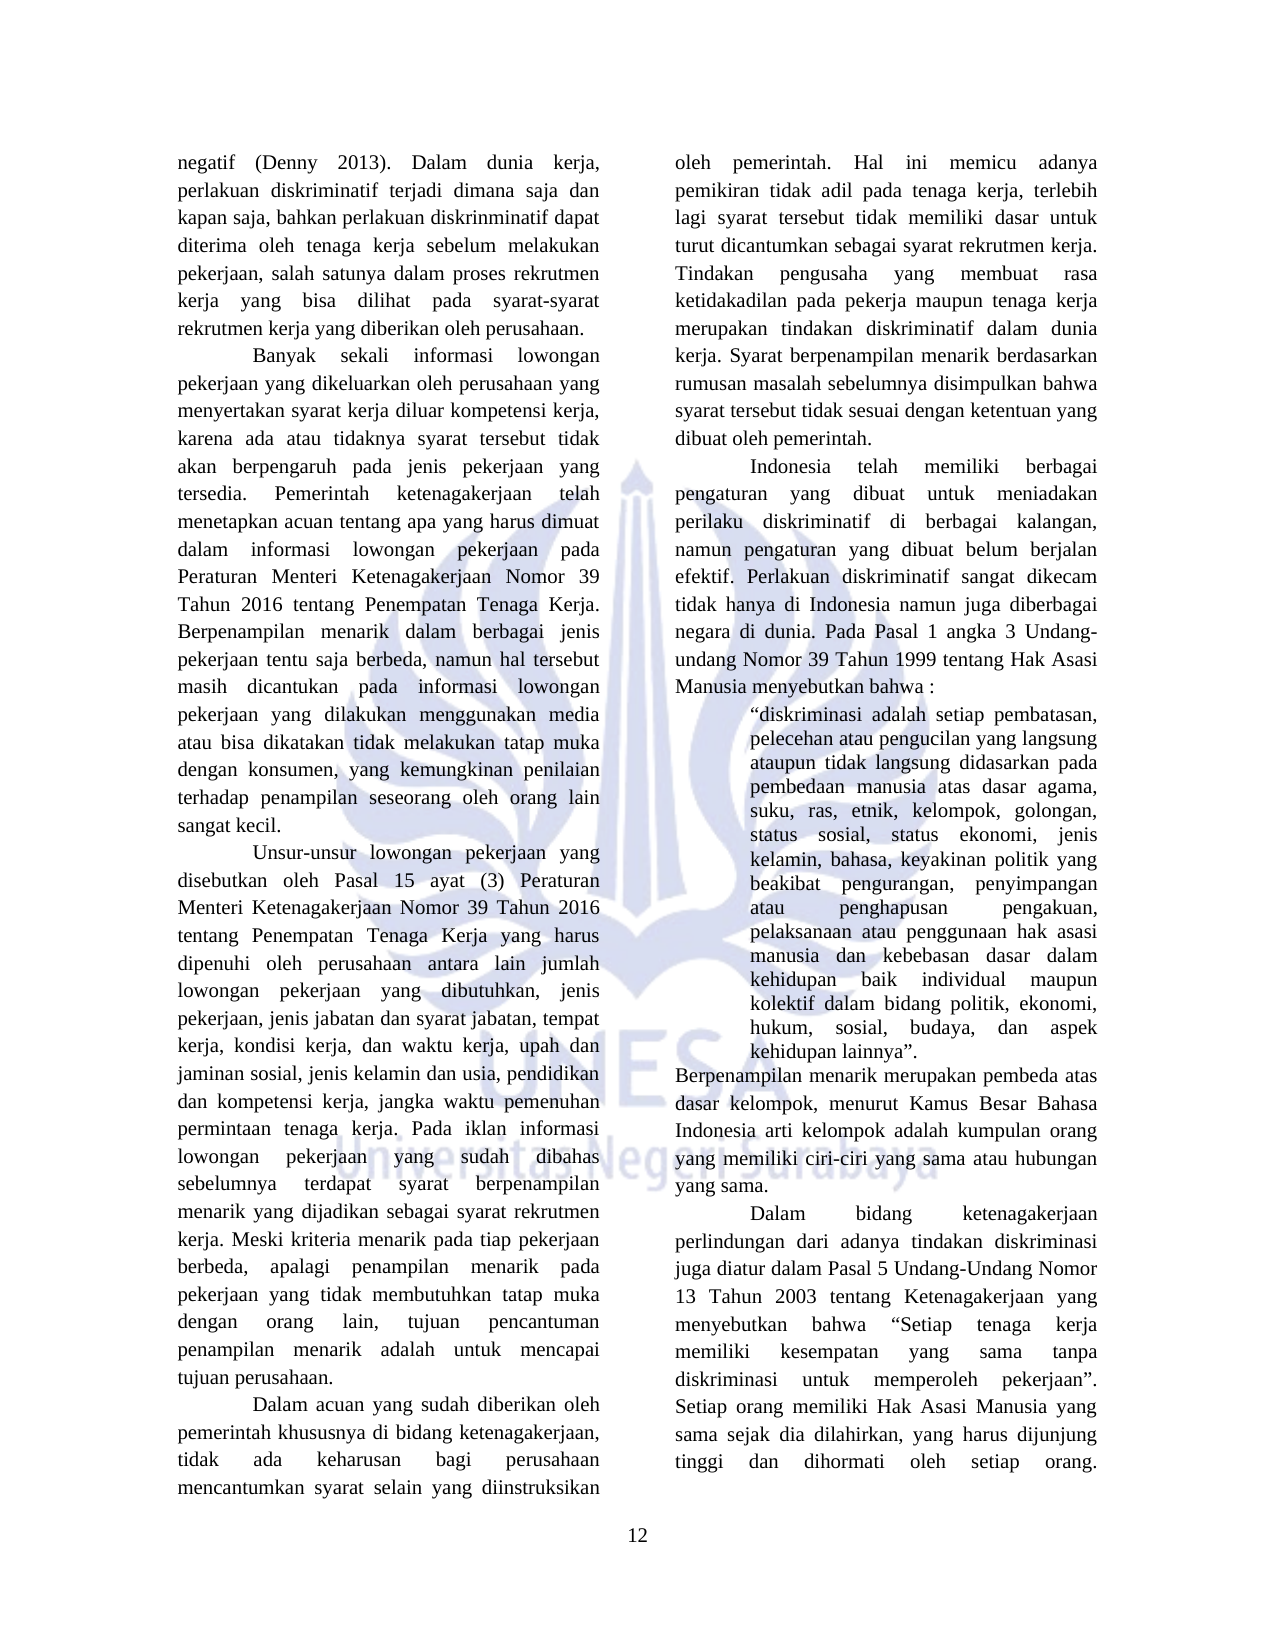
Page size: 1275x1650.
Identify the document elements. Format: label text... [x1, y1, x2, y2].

text Dalam acuan yang sudah diberikan oleh pemerintah khususnya di bidang ketenagakerjaan, tidak ada keharusan bagi perusahaan mencantumkan syarat selain yang diinstruksikan oleh pemerintah. Hal ini memicu adanya pemikiran tidak adil pada tenaga kerja, terlebih lagi syarat tersebut tidak memiliki dasar untuk turut dicantumkan sebagai syarat rekrutmen kerja. Tindakan pengusaha yang membuat rasa ketidakadilan pada pekerja maupun tenaga kerja merupakan tindakan diskriminatif dalam dunia kerja. Syarat berpenampilan menarik berdasarkan rumusan masalah sebelumnya disimpulkan bahwa syarat tersebut tidak sesuai dengan ketentuan yang dibuat oleh pemerintah. [177, 1392, 600, 1499]
text “diskriminasi adalah setiap pembatasan, pelecehan atau pengucilan yang langsung ataupun tidak langsung didasarkan pada pembedaan manusia atas dasar agama, suku, ras, etnik, kelompok, golongan, status sosial, status ekonomi, jenis kelamin, bahasa, keyakinan politik yang beakibat pengurangan, penyimpangan atau penghapusan pengakuan, pelaksanaan atau penggunaan hak asasi manusia dan kebebasan dasar dalam kehidupan baik individual maupun kolektif dalam bidang politik, ekonomi, hukum, sosial, budaya, dan aspek kehidupan lainnya”. [750, 702, 1098, 1063]
text Dalam acuan yang sudah diberikan oleh pemerintah khususnya di bidang ketenagakerjaan, tidak ada keharusan bagi perusahaan mencantumkan syarat selain yang diinstruksikan oleh pemerintah. Hal ini memicu adanya pemikiran tidak adil pada tenaga kerja, terlebih lagi syarat tersebut tidak memiliki dasar untuk turut dicantumkan sebagai syarat rekrutmen kerja. Tindakan pengusaha yang membuat rasa ketidakadilan pada pekerja maupun tenaga kerja merupakan tindakan diskriminatif dalam dunia kerja. Syarat berpenampilan menarik berdasarkan rumusan masalah sebelumnya disimpulkan bahwa syarat tersebut tidak sesuai dengan ketentuan yang dibuat oleh pemerintah. [675, 150, 1098, 450]
text Indonesia telah memiliki berbagai pengaturan yang dibuat untuk meniadakan perilaku diskriminatif di berbagai kalangan, namun pengaturan yang dibuat belum berjalan efektif. Perlakuan diskriminatif sangat dikecam tidak hanya di Indonesia namun juga diberbagai negara di dunia. Pada Pasal 1 angka 3 Undang-undang Nomor 39 Tahun 1999 tentang Hak Asasi Manusia menyebutkan bahwa : [675, 454, 1098, 698]
text Banyak sekali informasi lowongan pekerjaan yang dikeluarkan oleh perusahaan yang menyertakan syarat kerja diluar kompetensi kerja, karena ada atau tidaknya syarat tersebut tidak akan berpengaruh pada jenis pekerjaan yang tersedia. Pemerintah ketenagakerjaan telah menetapkan acuan tentang apa yang harus dimuat dalam informasi lowongan pekerjaan pada Peraturan Menteri Ketenagakerjaan Nomor 39 Tahun 2016 tentang Penempatan Tenaga Kerja. Berpenampilan menarik dalam berbagai jenis pekerjaan tentu saja berbeda, namun hal tersebut masih dicantukan pada informasi lowongan pekerjaan yang dilakukan menggunakan media atau bisa dikatakan tidak melakukan tatap muka dengan konsumen, yang kemungkinan penilaian terhadap penampilan seseorang oleh orang lain sangat kecil. [177, 343, 600, 837]
text Unsur-unsur lowongan pekerjaan yang disebutkan oleh Pasal 15 ayat (3) Peraturan Menteri Ketenagakerjaan Nomor 39 Tahun 2016 tentang Penempatan Tenaga Kerja yang harus dipenuhi oleh perusahaan antara lain jumlah lowongan pekerjaan yang dibutuhkan, jenis pekerjaan, jenis jabatan dan syarat jabatan, tempat kerja, kondisi kerja, dan waktu kerja, upah dan jaminan sosial, jenis kelamin dan usia, pendidikan dan kompetensi kerja, jangka waktu pemenuhan permintaan tenaga kerja. Pada iklan informasi lowongan pekerjaan yang sudah dibahas sebelumnya terdapat syarat berpenampilan menarik yang dijadikan sebagai syarat rekrutmen kerja. Meski kriteria menarik pada tiap pekerjaan berbeda, apalagi penampilan menarik pada pekerjaan yang tidak membutuhkan tatap muka dengan orang lain, tujuan pencantuman penampilan menarik adalah untuk mencapai tujuan perusahaan. [177, 840, 600, 1389]
text Berpenampilan menarik merupakan pembeda atas dasar kelompok, menurut Kamus Besar Bahasa Indonesia arti kelompok adalah kumpulan orang yang memiliki ciri-ciri yang sama atau hubungan yang sama. [675, 1063, 1098, 1197]
